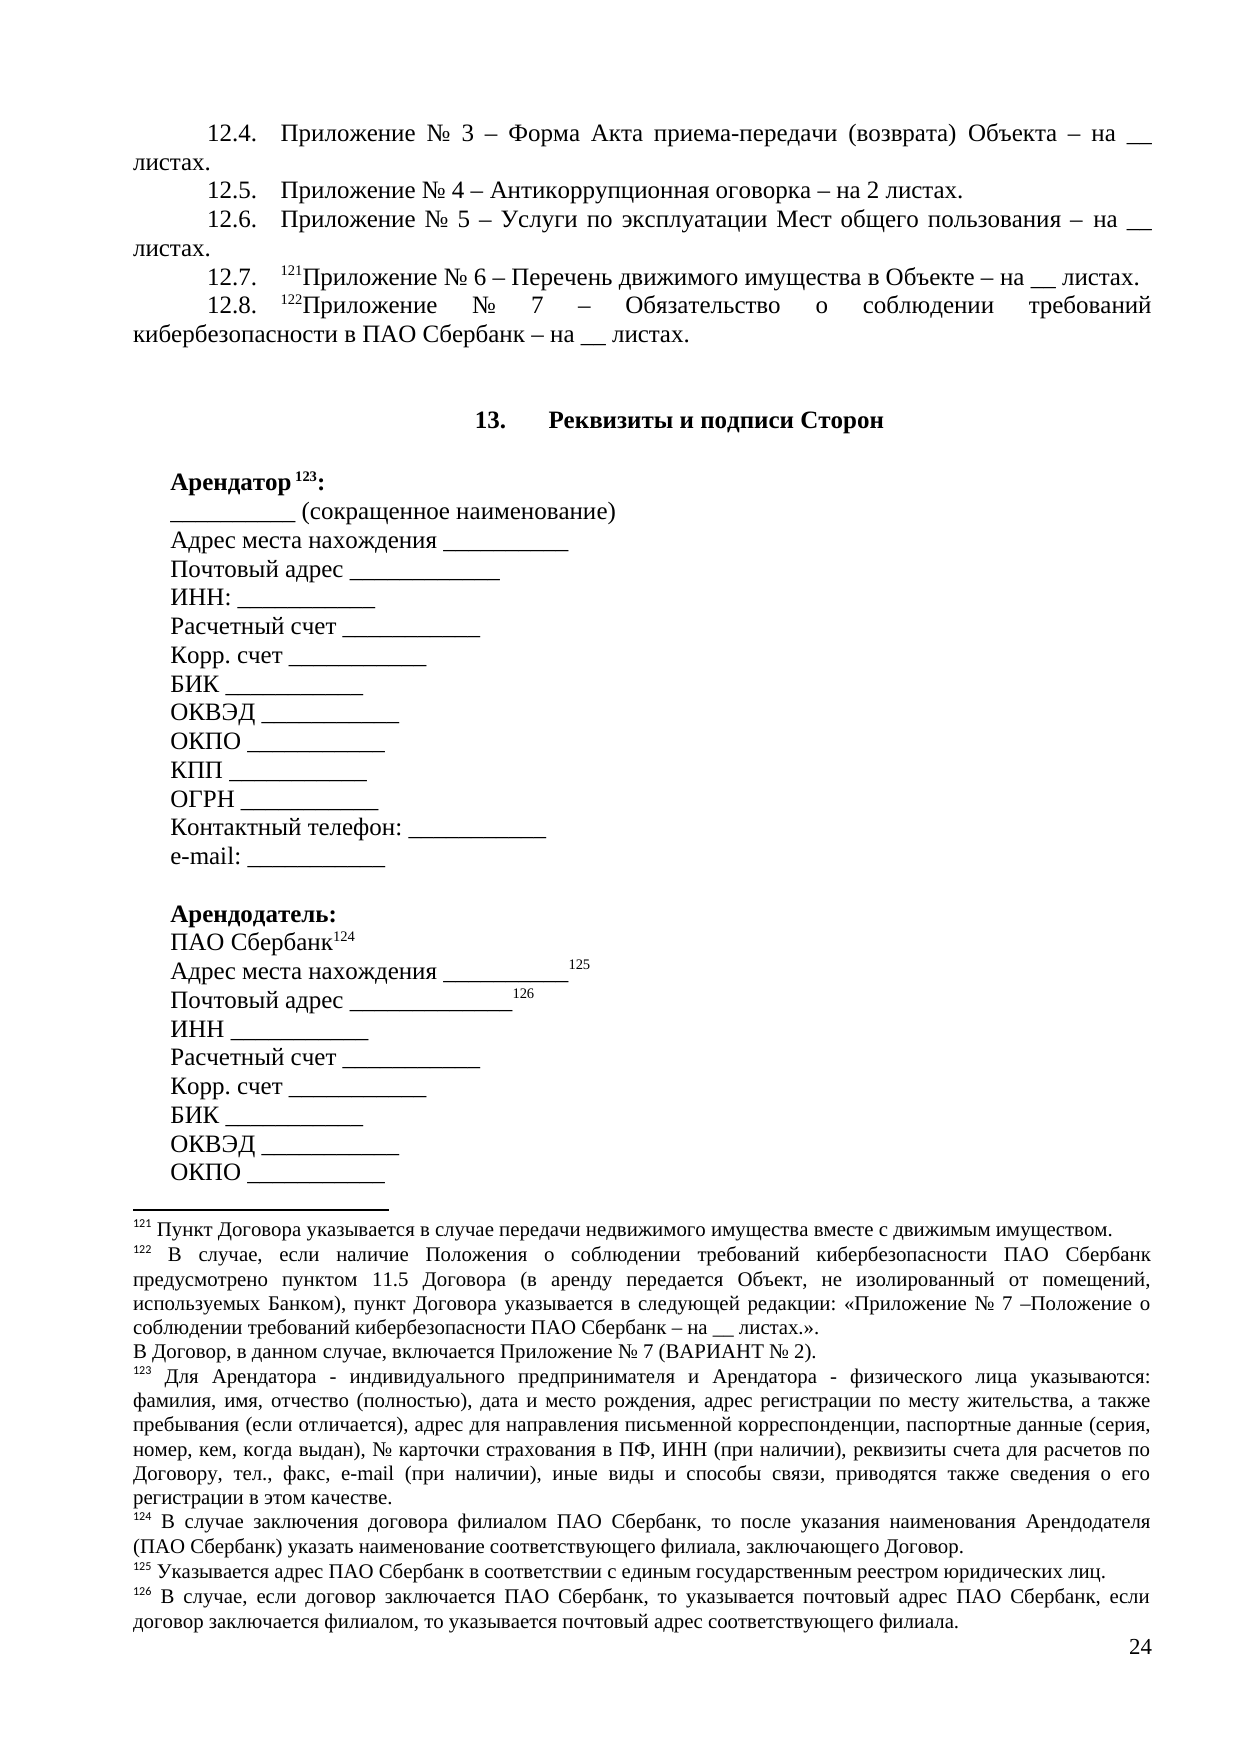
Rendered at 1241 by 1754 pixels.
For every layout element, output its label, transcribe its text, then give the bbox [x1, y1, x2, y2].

text Расчетный счет ___________ [133, 1042, 1152, 1071]
text ОКВЭД ___________ [133, 1129, 1152, 1157]
text Корр. счет ___________ [133, 640, 1152, 669]
text Арендодатель: [133, 899, 1152, 927]
list Приложение № 5 – Услуги по эксплуатации Мест общего пользования – на __ листах. [133, 204, 1152, 262]
text ИНН: ___________ [133, 582, 1152, 611]
text ОКПО ___________ [133, 726, 1152, 755]
list Приложение № 6 – Перечень движимого имущества в Объекте – на __ листах. [133, 262, 1152, 291]
text Контактный телефон: ___________ [133, 812, 1152, 841]
text Адрес места нахождения __________ [133, 956, 1152, 985]
text __________ (сокращенное наименование) [133, 496, 1152, 525]
text БИК ___________ [133, 669, 1152, 697]
text e-mail: ___________ [133, 841, 1152, 870]
text Почтовый адрес _____________ [133, 985, 1152, 1014]
list Реквизиты и подписи Сторон [133, 406, 1152, 434]
text Расчетный счет ___________ [133, 611, 1152, 640]
text ОГРН ___________ [133, 784, 1152, 812]
text Адрес места нахождения __________ [133, 525, 1152, 554]
list Приложение № 7 – Обязательство о соблюдении требований кибербезопасности в ПАО Сбербанк – на __ листах. [133, 291, 1152, 348]
text КПП ___________ [133, 755, 1152, 784]
text Арендатор : [133, 467, 1152, 496]
list Приложение № 4 – Антикоррупционная оговорка – на 2 листах. [133, 176, 1152, 204]
text Корр. счет ___________ [133, 1071, 1152, 1100]
text ОКВЭД ___________ [133, 697, 1152, 726]
text Почтовый адрес ____________ [133, 554, 1152, 582]
text ОКПО ___________ [133, 1157, 1152, 1186]
text ИНН ___________ [133, 1014, 1152, 1042]
list Приложение № 3 – Форма Акта приема-передачи (возврата) Объекта – на __ листах. [133, 118, 1152, 176]
text БИК ___________ [133, 1100, 1152, 1129]
text ПАО Сбербанк [133, 927, 1152, 956]
